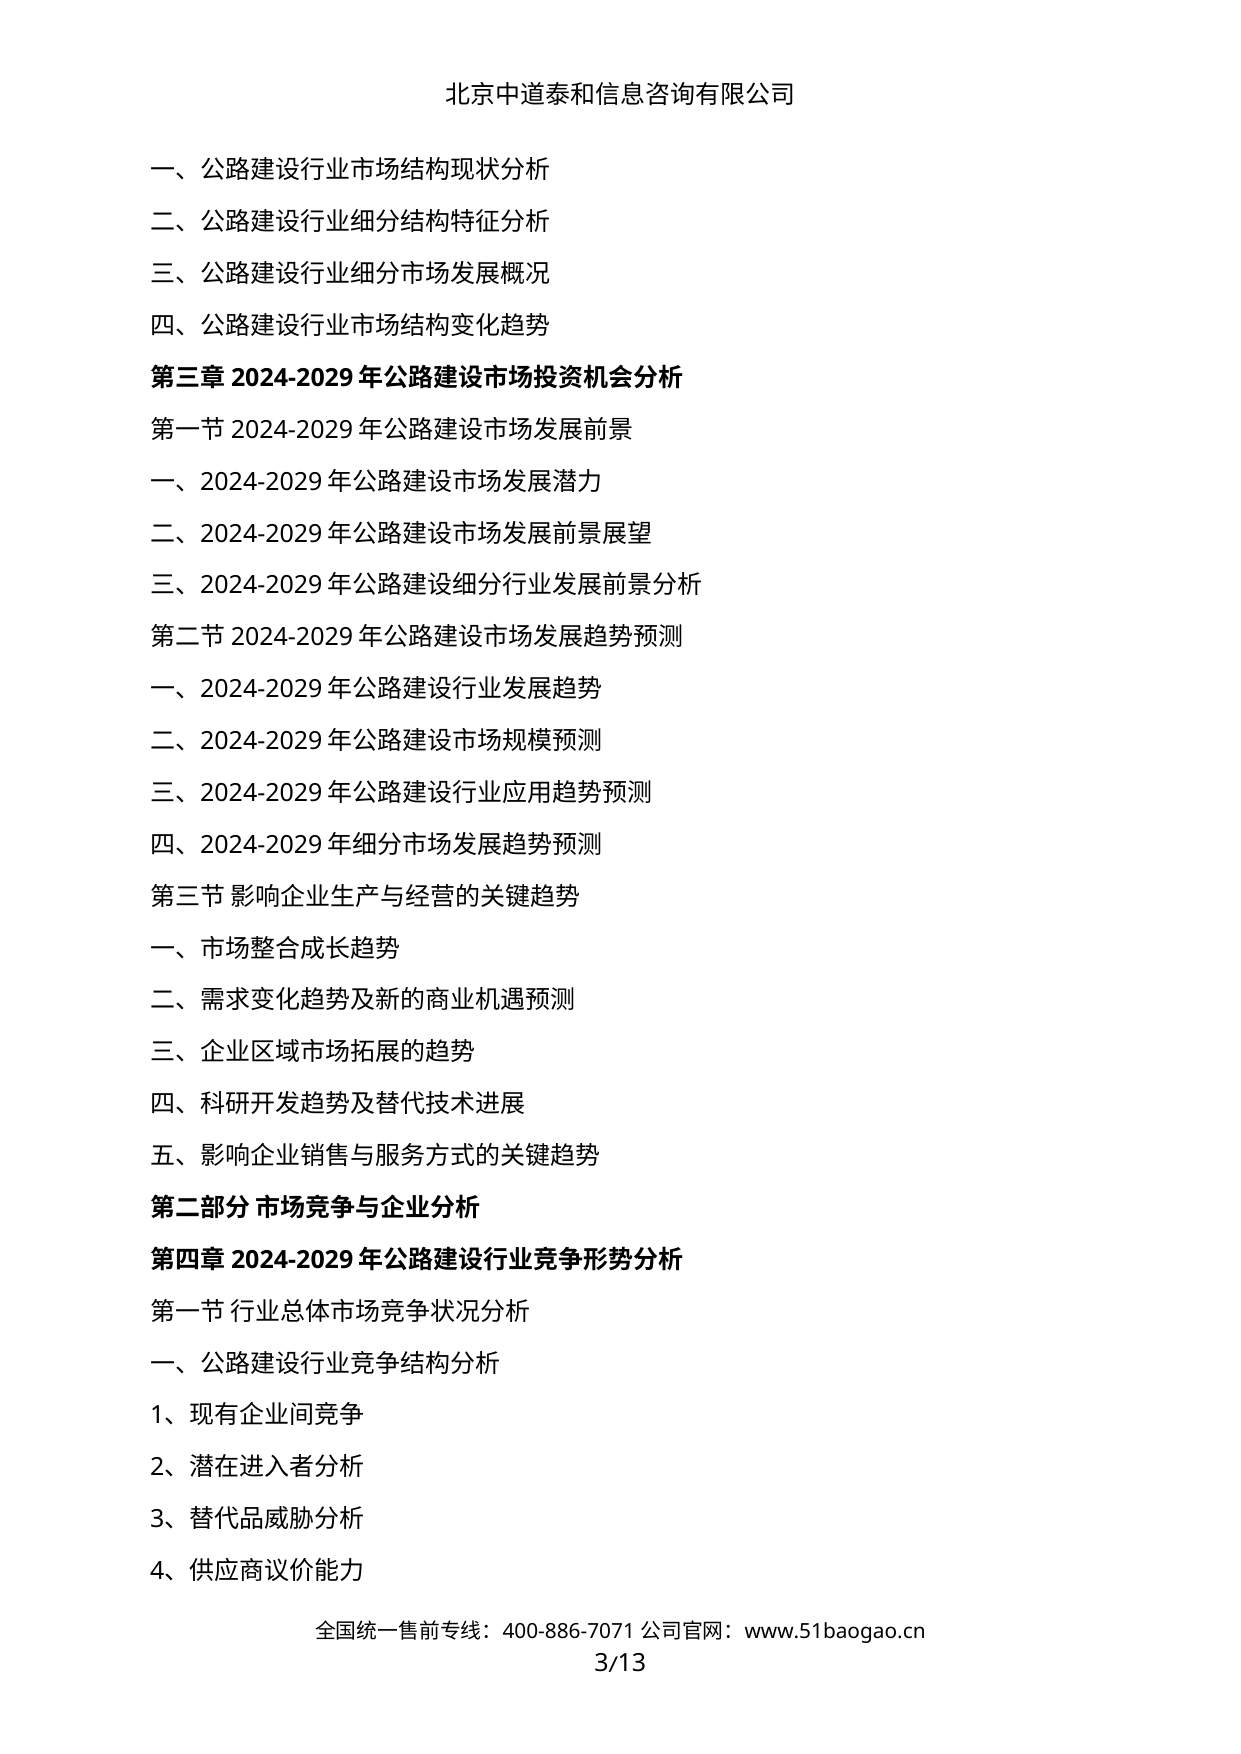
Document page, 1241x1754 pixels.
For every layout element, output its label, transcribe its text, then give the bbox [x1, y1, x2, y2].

text 3、替代品威胁分析 [150, 1499, 1090, 1535]
text 三、2024-2029年公路建设细分行业发展前景分析 [150, 565, 1090, 601]
text 一、公路建设行业竞争结构分析 [150, 1343, 1090, 1379]
text 一、公路建设行业市场结构现状分析 [150, 150, 1090, 186]
text 四、2024-2029年细分市场发展趋势预测 [150, 824, 1090, 861]
text 第二节 2024-2029年公路建设市场发展趋势预测 [150, 617, 1090, 653]
text 第三章 2024-2029年公路建设市场投资机会分析 [150, 357, 1090, 394]
text 四、科研开发趋势及替代技术进展 [150, 1084, 1090, 1120]
text 二、公路建设行业细分结构特征分析 [150, 202, 1090, 238]
text 二、2024-2029年公路建设市场规模预测 [150, 721, 1090, 757]
text 一、市场整合成长趋势 [150, 928, 1090, 964]
text 三、企业区域市场拓展的趋势 [150, 1032, 1090, 1068]
text 三、2024-2029年公路建设行业应用趋势预测 [150, 772, 1090, 809]
text 第四章 2024-2029年公路建设行业竞争形势分析 [150, 1239, 1090, 1276]
text 1、现有企业间竞争 [150, 1395, 1090, 1431]
text 二、2024-2029年公路建设市场发展前景展望 [150, 513, 1090, 549]
text 三、公路建设行业细分市场发展概况 [150, 254, 1090, 290]
text 第三节 影响企业生产与经营的关键趋势 [150, 876, 1090, 912]
text 一、2024-2029年公路建设行业发展趋势 [150, 669, 1090, 705]
text 四、公路建设行业市场结构变化趋势 [150, 306, 1090, 342]
text 二、需求变化趋势及新的商业机遇预测 [150, 980, 1090, 1016]
text 五、影响企业销售与服务方式的关键趋势 [150, 1136, 1090, 1172]
text 一、2024-2029年公路建设市场发展潜力 [150, 461, 1090, 497]
text 第二部分 市场竞争与企业分析 [150, 1187, 1090, 1224]
text 4、供应商议价能力 [150, 1551, 1090, 1587]
text 第一节 2024-2029年公路建设市场发展前景 [150, 409, 1090, 446]
text 第一节 行业总体市场竞争状况分析 [150, 1291, 1090, 1327]
text 2、潜在进入者分析 [150, 1447, 1090, 1483]
